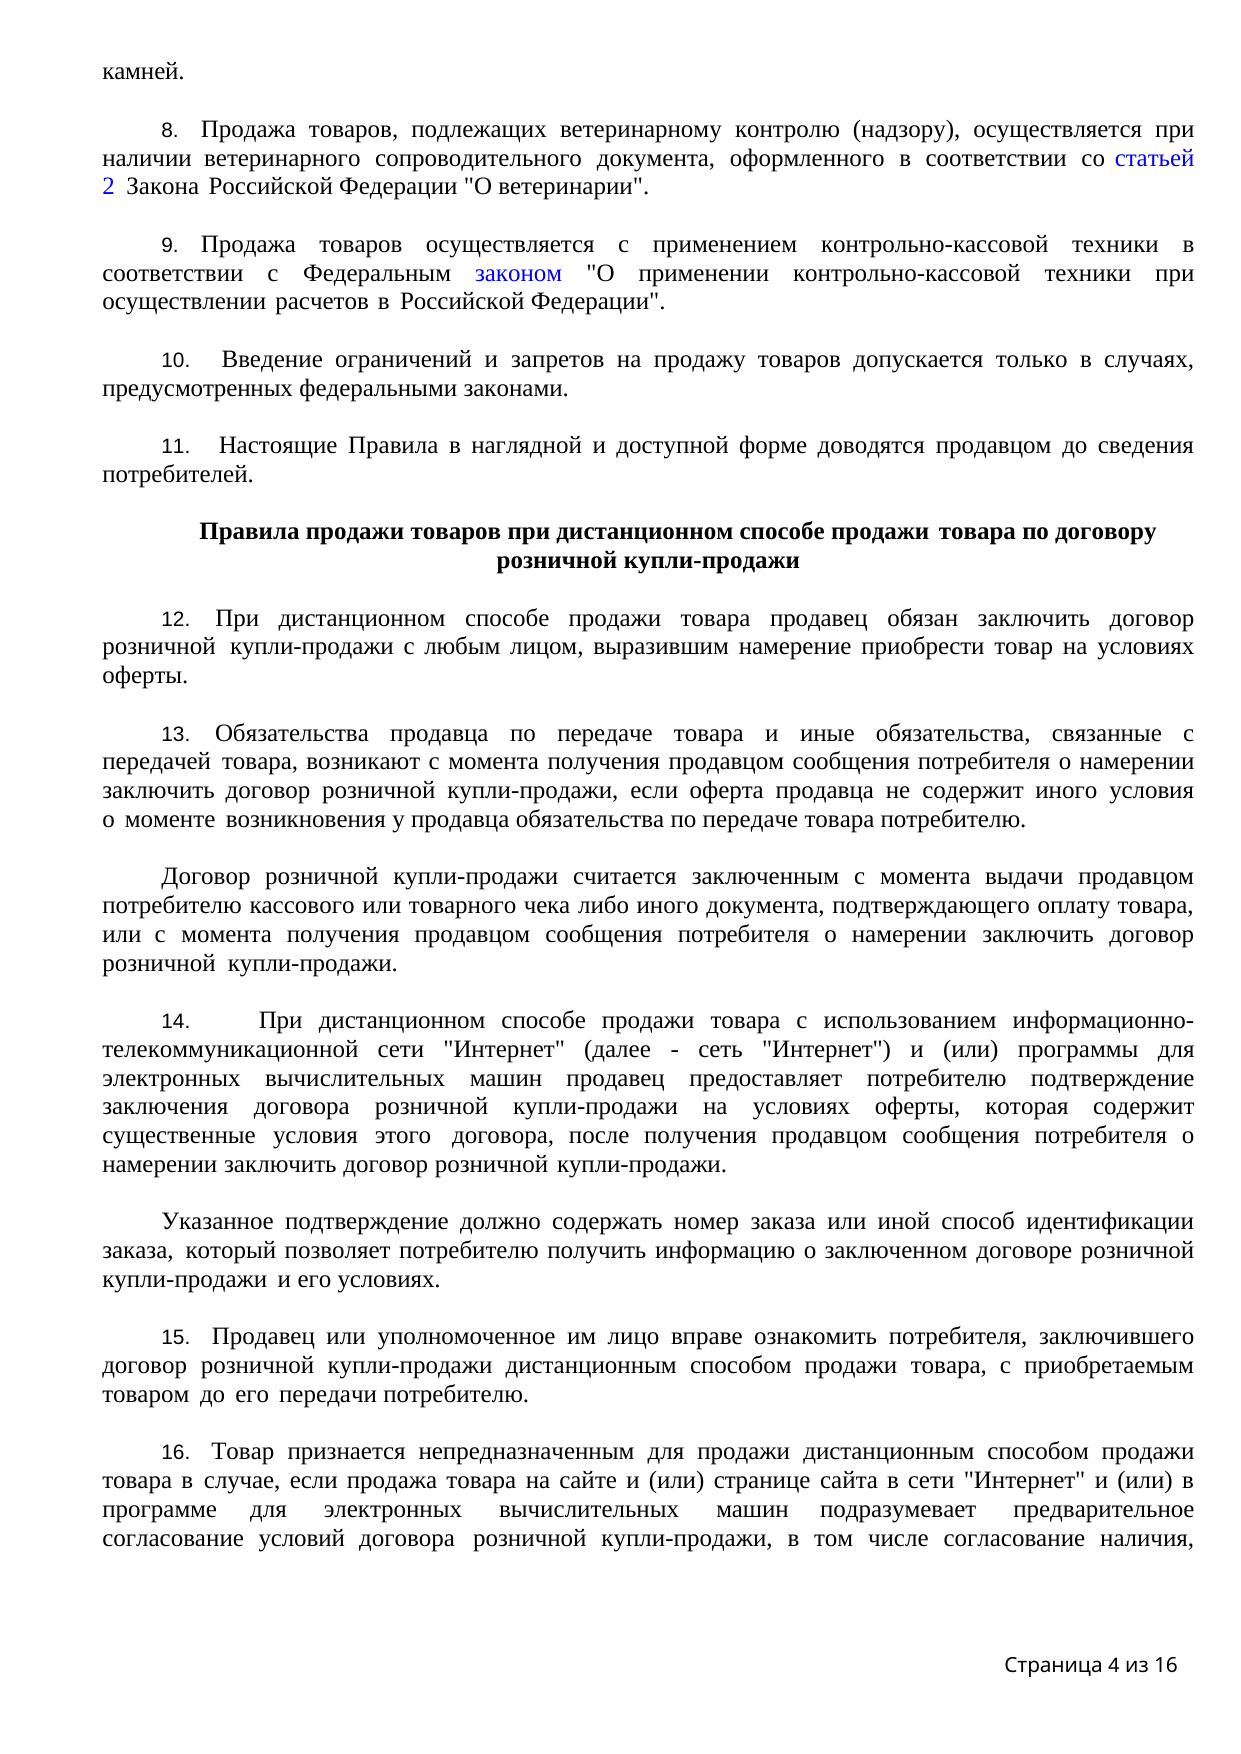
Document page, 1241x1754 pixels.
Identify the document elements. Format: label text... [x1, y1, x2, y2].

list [102, 1436, 1194, 1551]
list Введение ограничений и запретов на продажу товаров допускается только в случаях, предусмотренных федеральными законами. [102, 344, 1194, 401]
subtitle Правила продажи товаров при дистанционном способе продажи товара по договору розничной купли-продажи [102, 516, 1194, 574]
list При дистанционном способе продажи товара с использованием информационно-телекоммуникационной сети "Интернет" (далее - сеть "Интернет") и (или) программы для электронных вычислительных машин продавец предоставляет потребителю подтверждение заключения договора розничной купли-продажи на условиях оферты, которая содержит существенные условия этого договора, после получения продавцом сообщения потребителя о намерении заключить договор розничной купли-продажи. [102, 1005, 1194, 1178]
list При дистанционном способе продажи товара продавец обязан заключить договор розничной купли-продажи с любым лицом, выразившим намерение приобрести товар на условиях оферты. [102, 603, 1194, 689]
text Договор розничной купли-продажи считается заключенным с момента выдачи продавцом потребителю кассового или товарного чека либо иного документа, подтверждающего оплату товара, или с момента получения продавцом сообщения потребителя о намерении заключить договор розничной купли-продажи. [102, 861, 1194, 976]
list Продавец или уполномоченное им лицо вправе ознакомить потребителя, заключившего договор розничной купли-продажи дистанционным способом продажи товара, с приобретаемым товаром до его передачи потребителю. [102, 1321, 1194, 1408]
text Указанное подтверждение должно содержать номер заказа или иной способ идентификации заказа, который позволяет потребителю получить информацию о заключенном договоре розничной купли-продажи и его условиях. [102, 1206, 1194, 1293]
list Обязательства продавца по передаче товара и иные обязательства, связанные с передачей товара, возникают с момента получения продавцом сообщения потребителя о намерении заключить договор розничной купли-продажи, если оферта продавца не содержит иного условия о моменте возникновения у продавца обязательства по передаче товара потребителю. [102, 718, 1194, 833]
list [102, 56, 1194, 85]
list Продажа товаров, подлежащих ветеринарному контролю (надзору), осуществляется при наличии ветеринарного сопроводительного документа, оформленного в соответствии со статьей 2 Закона Российской Федерации "О ветеринарии". [102, 114, 1194, 200]
list Продажа товаров осуществляется с применением контрольно-кассовой техники в соответствии с Федеральным законом "О применении контрольно-кассовой техники при осуществлении расчетов в Российской Федерации". [102, 229, 1194, 315]
list Настоящие Правила в наглядной и доступной форме доводятся продавцом до сведения потребителей. [102, 430, 1194, 488]
